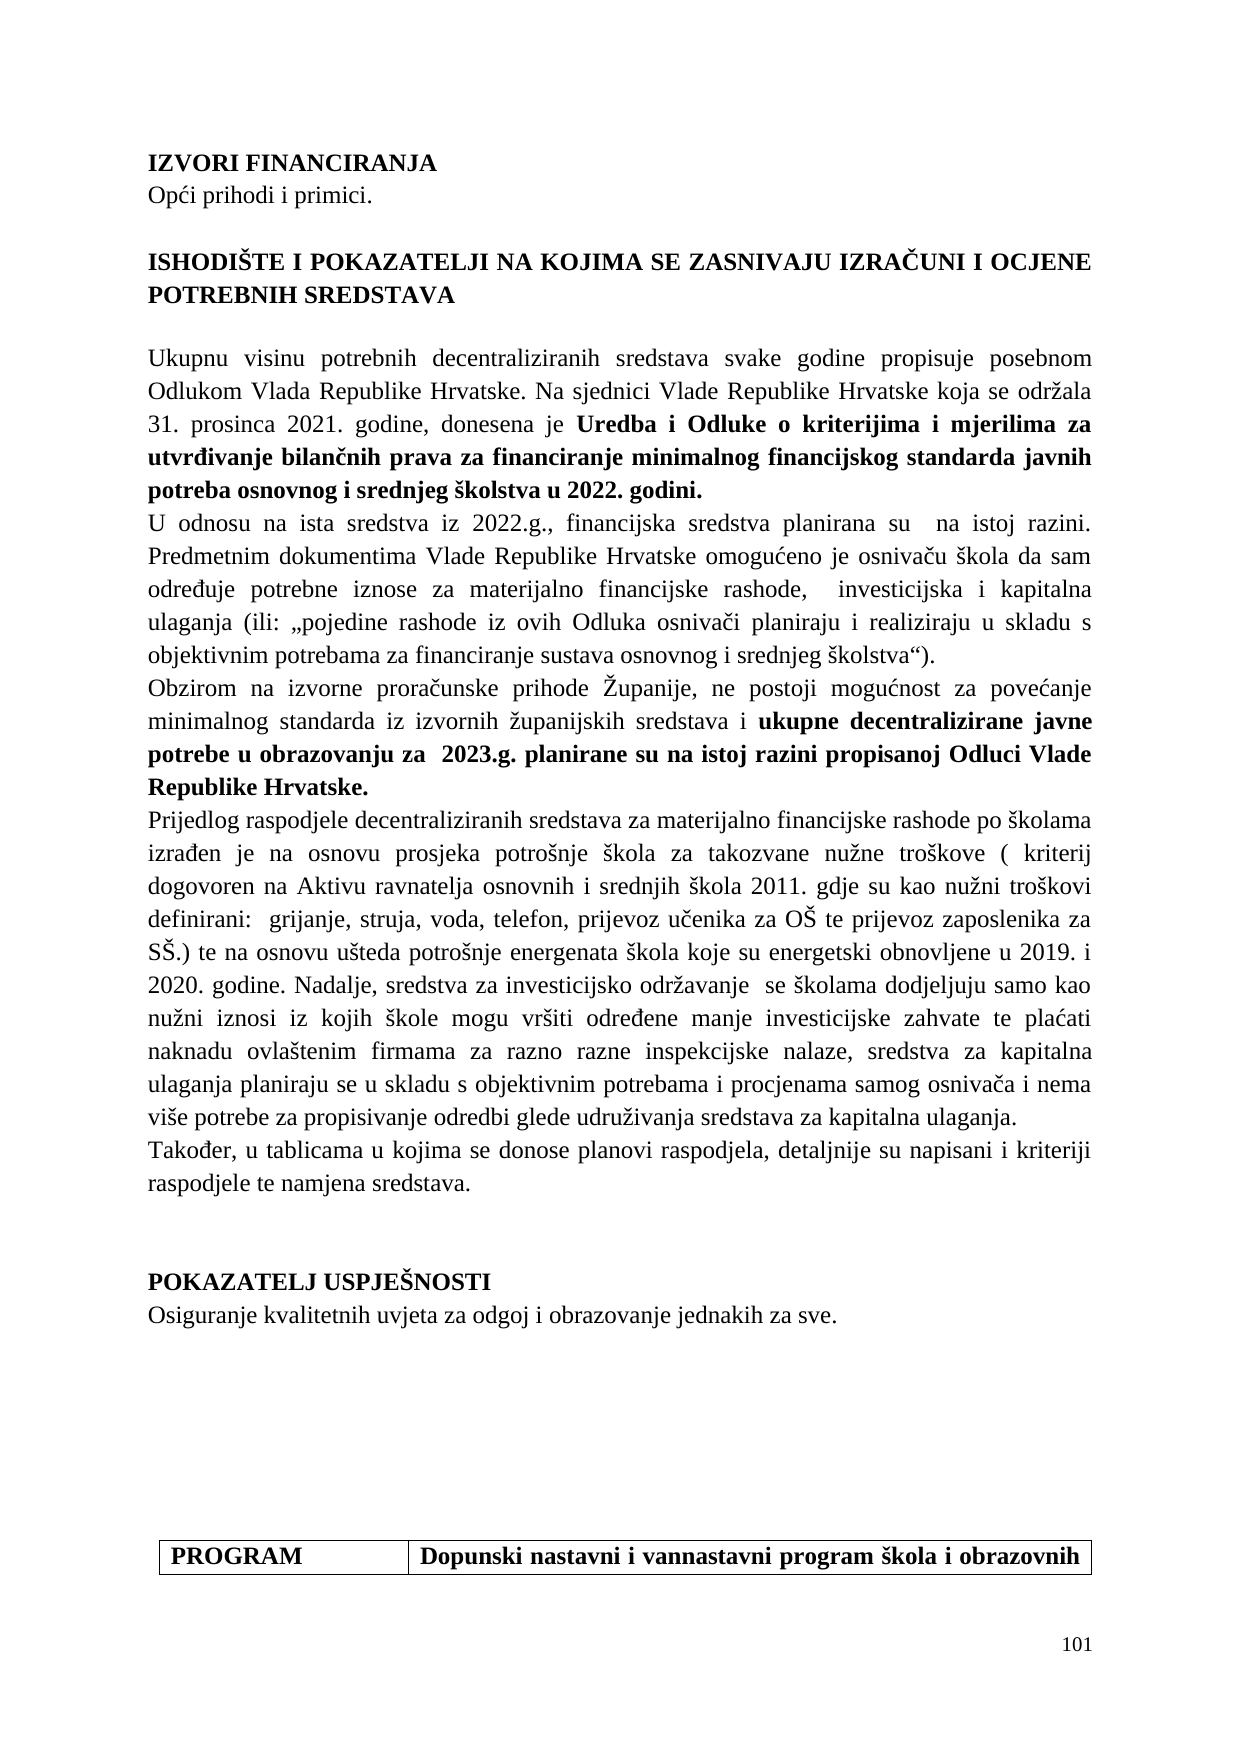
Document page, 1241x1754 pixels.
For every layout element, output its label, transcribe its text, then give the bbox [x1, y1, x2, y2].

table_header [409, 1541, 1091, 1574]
text ISHODIŠTE I POKAZATELJI NA KOJIMA SE ZASNIVAJU IZRAČUNI I OCJENE POTREBNIH SREDSTAVA [148, 247, 1093, 308]
text Opći prihodi i primici. [148, 181, 1093, 209]
text Obzirom na izvorne proračunske prihode Županije, ne postoji mogućnost za povećanje minimalnog standarda iz izvornih županijskih sredstava i ukupne decentralizirane javne potrebe u obrazovanju za 2023.g. planirane su na istoj razini propisanoj Odluci Vlade Republike Hrvatske. [148, 673, 1093, 801]
text Osiguranje kvalitetnih uvjeta za odgoj i obrazovanje jednakih za sve. [148, 1301, 1093, 1329]
text U odnosu na ista sredstva iz 2022.g., financijska sredstva planirana su na istoj razini. Predmetnim dokumentima Vlade Republike Hrvatske omogućeno je osnivaču škola da sam određuje potrebne iznose za materijalno financijske rashode, investicijska i kapitalna ulaganja (ili: „pojedine rashode iz ovih Odluka osnivači planiraju i realiziraju u skladu s objektivnim potrebama za financiranje sustava osnovnog i srednjeg školstva“). [148, 508, 1093, 669]
text IZVORI FINANCIRANJA [148, 148, 1093, 176]
text Ukupnu visinu potrebnih decentraliziranih sredstava svake godine propisuje posebnom Odlukom Vlada Republike Hrvatske. Na sjednici Vlade Republike Hrvatske koja se održala 31. prosinca 2021. godine, donesena je Uredba i Odluke o kriterijima i mjerilima za utvrđivanje bilančnih prava za financiranje minimalnog financijskog standarda javnih potreba osnovnog i srednjeg školstva u 2022. godini. [148, 343, 1093, 504]
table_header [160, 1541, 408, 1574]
text Prijedlog raspodjele decentraliziranih sredstava za materijalno financijske rashode po školama izrađen je na osnovu prosjeka potrošnje škola za takozvane nužne troškove ( kriterij dogovoren na Aktivu ravnatelja osnovnih i srednjih škola 2011. gdje su kao nužni troškovi definirani: grijanje, struja, voda, telefon, prijevoz učenika za OŠ te prijevoz zaposlenika za SŠ.) te na osnovu ušteda potrošnje energenata škola koje su energetski obnovljene u 2019. i 2020. godine. Nadalje, sredstva za investicijsko održavanje se školama dodjeljuju samo kao nužni iznosi iz kojih škole mogu vršiti određene manje investicijske zahvate te plaćati naknadu ovlaštenim firmama za razno razne inspekcijske nalaze, sredstva za kapitalna ulaganja planiraju se u skladu s objektivnim potrebama i procjenama samog osnivača i nema više potrebe za propisivanje odredbi glede udruživanja sredstava za kapitalna ulaganja. [148, 805, 1093, 1131]
text POKAZATELJ USPJEŠNOSTI [148, 1267, 1093, 1296]
text Također, u tablicama u kojima se donose planovi raspodjela, detaljnije su napisani i kriteriji raspodjele te namjena sredstava. [148, 1135, 1093, 1197]
